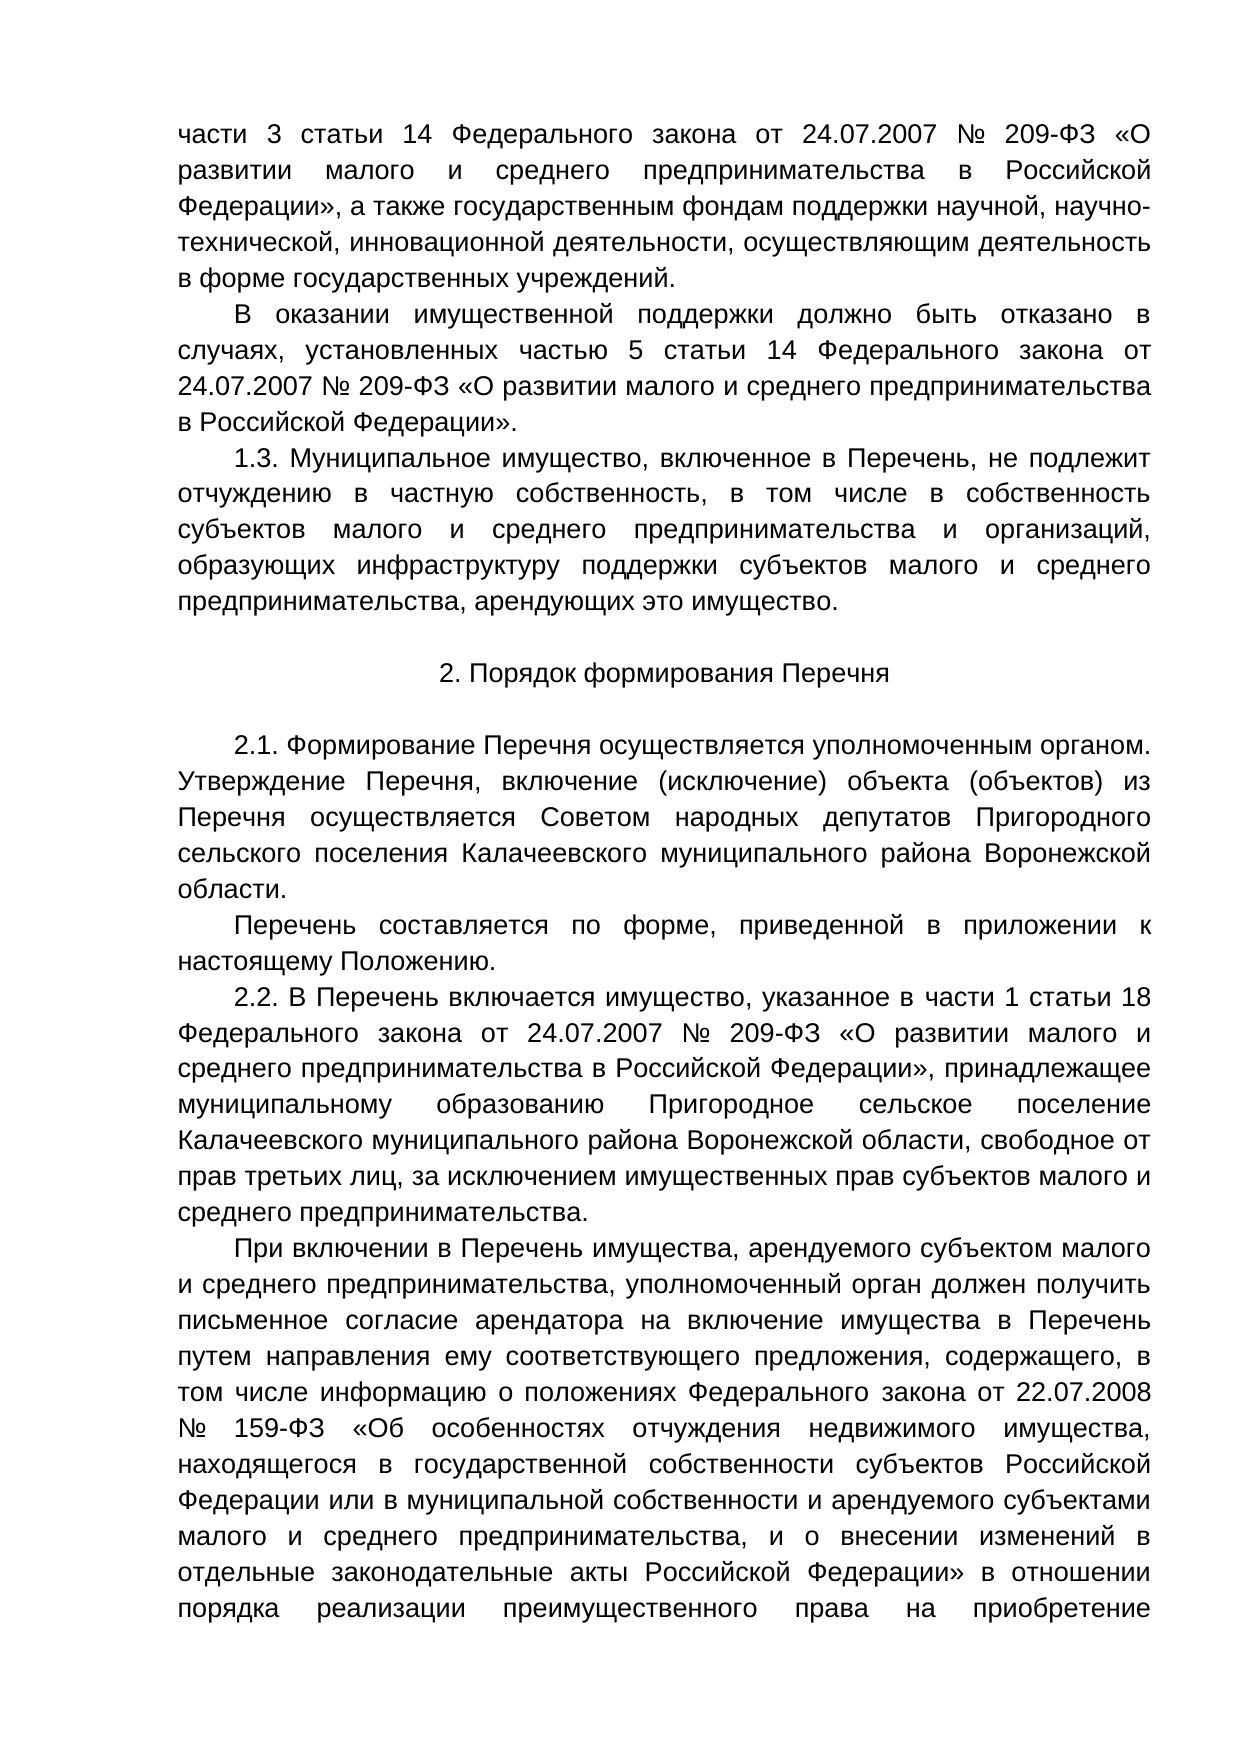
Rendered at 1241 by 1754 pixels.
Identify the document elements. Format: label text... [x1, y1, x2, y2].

text В оказании имущественной поддержки должно быть отказано в случаях, установленных частью 5 статьи 14 Федерального закона от 24.07.2007 № 209-ФЗ «О развитии малого и среднего предпринимательства в Российской Федерации». [177, 298, 1152, 437]
text 2.2. В Перечень включается имущество, указанное в части 1 статьи 18 Федерального закона от 24.07.2007 № 209-ФЗ «О развитии малого и среднего предпринимательства в Российской Федерации», принадлежащее муниципальному образованию Пригородное сельское поселение Калачеевского муниципального района Воронежской области, свободное от прав третьих лиц, за исключением имущественных прав субъектов малого и среднего предпринимательства. [177, 981, 1152, 1227]
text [177, 118, 1152, 293]
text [177, 1232, 1152, 1623]
text 1.3. Муниципальное имущество, включенное в Перечень, не подлежит отчуждению в частную собственность, в том числе в собственность субъектов малого и среднего предпринимательства и организаций, образующих инфраструктуру поддержки субъектов малого и среднего предпринимательства, арендующих это имущество. [177, 442, 1152, 617]
text 2.1. Формирование Перечня осуществляется уполномоченным органом. Утверждение Перечня, включение (исключение) объекта (объектов) из Перечня осуществляется Советом народных депутатов Пригородного сельского поселения Калачеевского муниципального района Воронежской области. [177, 729, 1152, 904]
text Перечень составляется по форме, приведенной в приложении к настоящему Положению. [177, 909, 1152, 976]
text 2. Порядок формирования Перечня [177, 657, 1152, 688]
